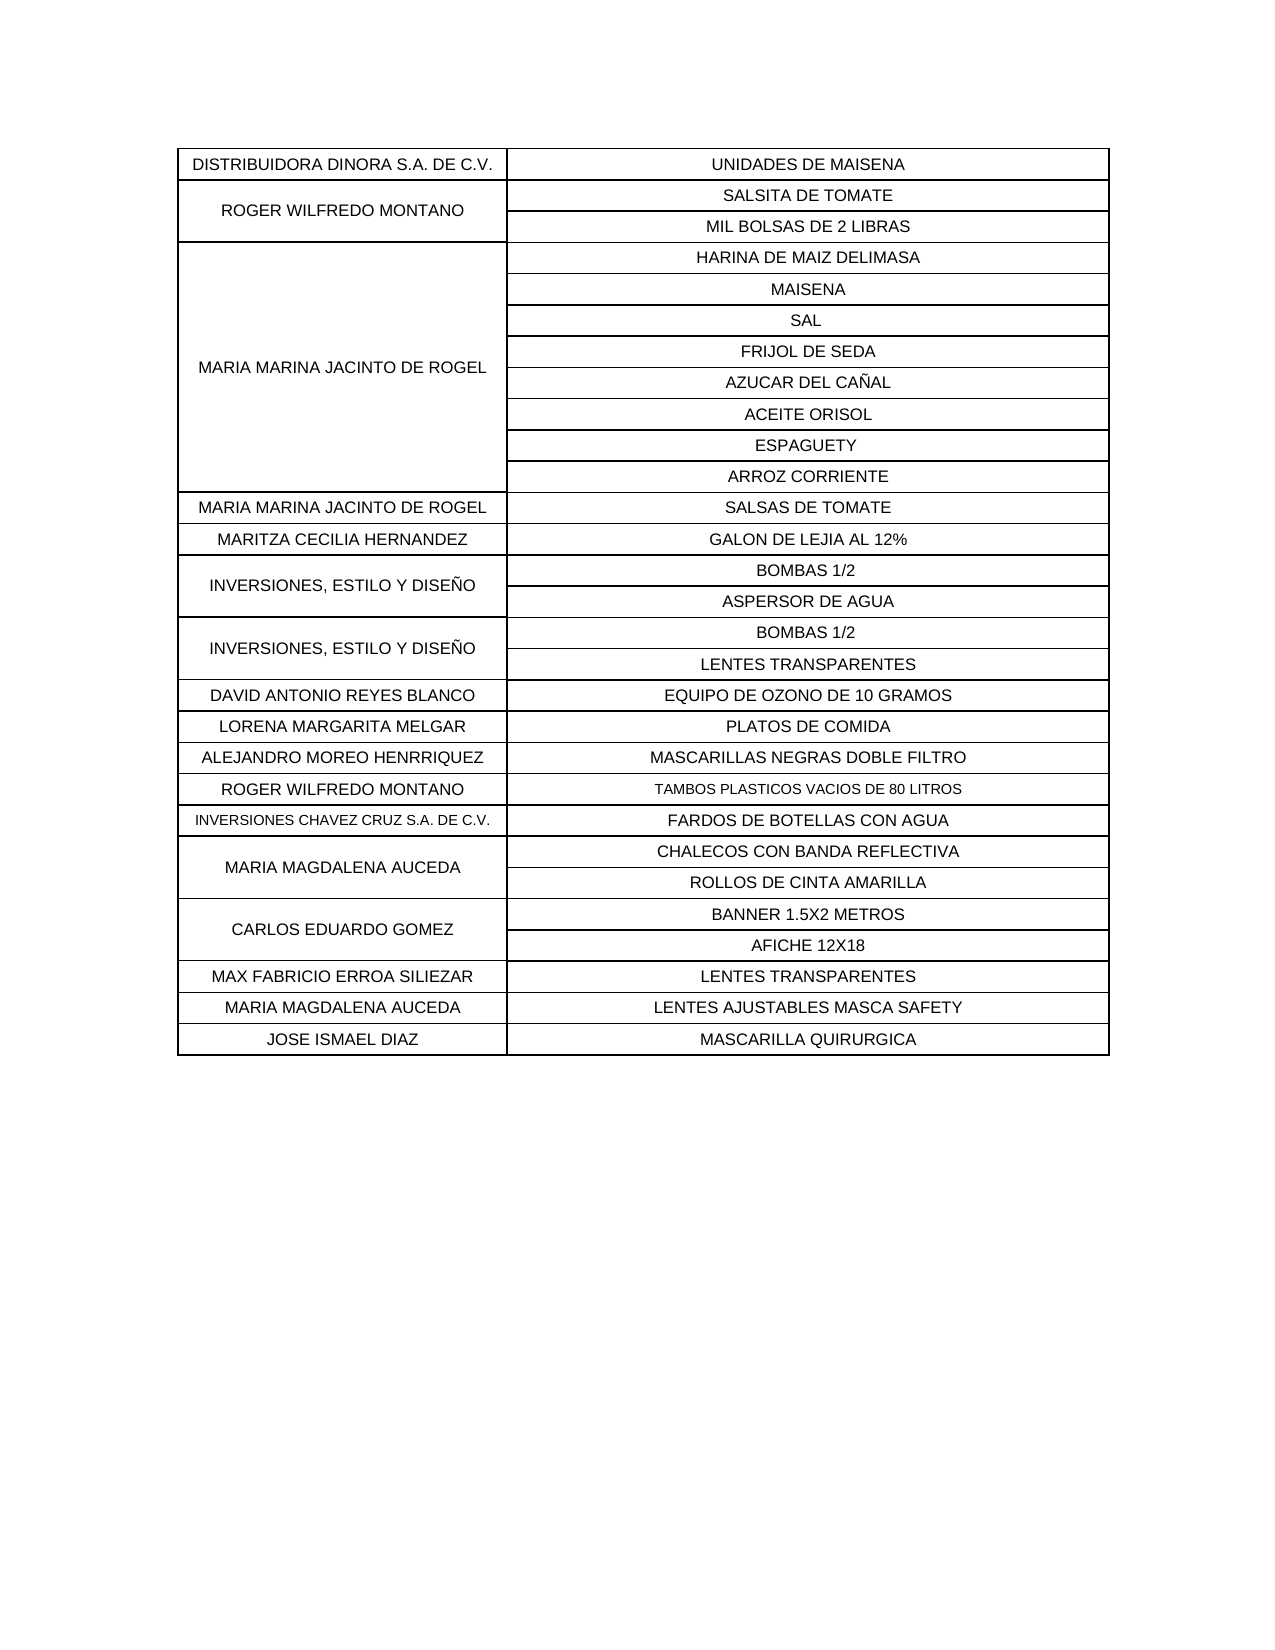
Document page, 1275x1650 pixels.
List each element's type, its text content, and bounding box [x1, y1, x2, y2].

table_cell MARIA MARINA JACINTO DE ROGEL [179, 243, 506, 491]
table_cell GALON DE LEJIA AL 12% [508, 524, 1108, 554]
table_cell INVERSIONES, ESTILO Y DISEÑO [179, 556, 506, 616]
table_cell ARROZ CORRIENTE [508, 462, 1108, 491]
table_cell SALSAS DE TOMATE [508, 493, 1108, 523]
table_cell ROGER WILFREDO MONTANO [179, 181, 506, 241]
table_cell MASCARILLAS NEGRAS DOBLE FILTRO [508, 743, 1108, 773]
table_cell ACEITE ORISOL [508, 399, 1108, 429]
table_cell AFICHE 12X18 [508, 931, 1108, 960]
table_cell MARIA MAGDALENA AUCEDA [179, 993, 506, 1023]
table_cell PLATOS DE COMIDA [508, 712, 1108, 741]
table_cell SAL [508, 306, 1108, 335]
table_cell BOMBAS 1/2 [508, 618, 1108, 648]
table_cell HARINA DE MAIZ DELIMASA [508, 243, 1108, 273]
table_cell INVERSIONES, ESTILO Y DISEÑO [179, 618, 506, 679]
table_cell MAX FABRICIO ERROA SILIEZAR [179, 961, 506, 991]
table_cell DISTRIBUIDORA DINORA S.A. DE C.V. [179, 149, 506, 179]
table_cell ROGER WILFREDO MONTANO [179, 774, 506, 804]
table_cell AZUCAR DEL CAÑAL [508, 368, 1108, 398]
table_cell BOMBAS 1/2 [508, 556, 1108, 585]
table_cell INVERSIONES CHAVEZ CRUZ S.A. DE C.V. [179, 806, 506, 835]
table_cell BANNER 1.5X2 METROS [508, 899, 1108, 929]
table_cell ESPAGUETY [508, 431, 1108, 460]
table_cell MARIA MAGDALENA AUCEDA [179, 837, 506, 898]
table_cell ASPERSOR DE AGUA [508, 587, 1108, 616]
table_cell JOSE ISMAEL DIAZ [179, 1024, 506, 1054]
table_cell ROLLOS DE CINTA AMARILLA [508, 868, 1108, 898]
table_cell UNIDADES DE MAISENA [508, 149, 1108, 179]
table_cell MASCARILLA QUIRURGICA [508, 1024, 1108, 1054]
table_cell ALEJANDRO MOREO HENRRIQUEZ [179, 743, 506, 773]
table_cell FARDOS DE BOTELLAS CON AGUA [508, 806, 1108, 835]
table_cell DAVID ANTONIO REYES BLANCO [179, 680, 506, 710]
table_cell MARIA MARINA JACINTO DE ROGEL [179, 493, 506, 523]
table_cell TAMBOS PLASTICOS VACIOS DE 80 LITROS [508, 774, 1108, 804]
table_cell LORENA MARGARITA MELGAR [179, 712, 506, 741]
table_cell MAISENA [508, 274, 1108, 304]
table_cell CARLOS EDUARDO GOMEZ [179, 899, 506, 960]
table_cell CHALECOS CON BANDA REFLECTIVA [508, 837, 1108, 866]
table_cell LENTES AJUSTABLES MASCA SAFETY [508, 993, 1108, 1023]
table_cell FRIJOL DE SEDA [508, 337, 1108, 366]
table_cell LENTES TRANSPARENTES [508, 649, 1108, 679]
table_cell SALSITA DE TOMATE [508, 181, 1108, 210]
table_cell MIL BOLSAS DE 2 LIBRAS [508, 212, 1108, 241]
table_cell EQUIPO DE OZONO DE 10 GRAMOS [508, 681, 1108, 710]
table_cell MARITZA CECILIA HERNANDEZ [179, 524, 506, 554]
table_cell LENTES TRANSPARENTES [508, 962, 1108, 991]
